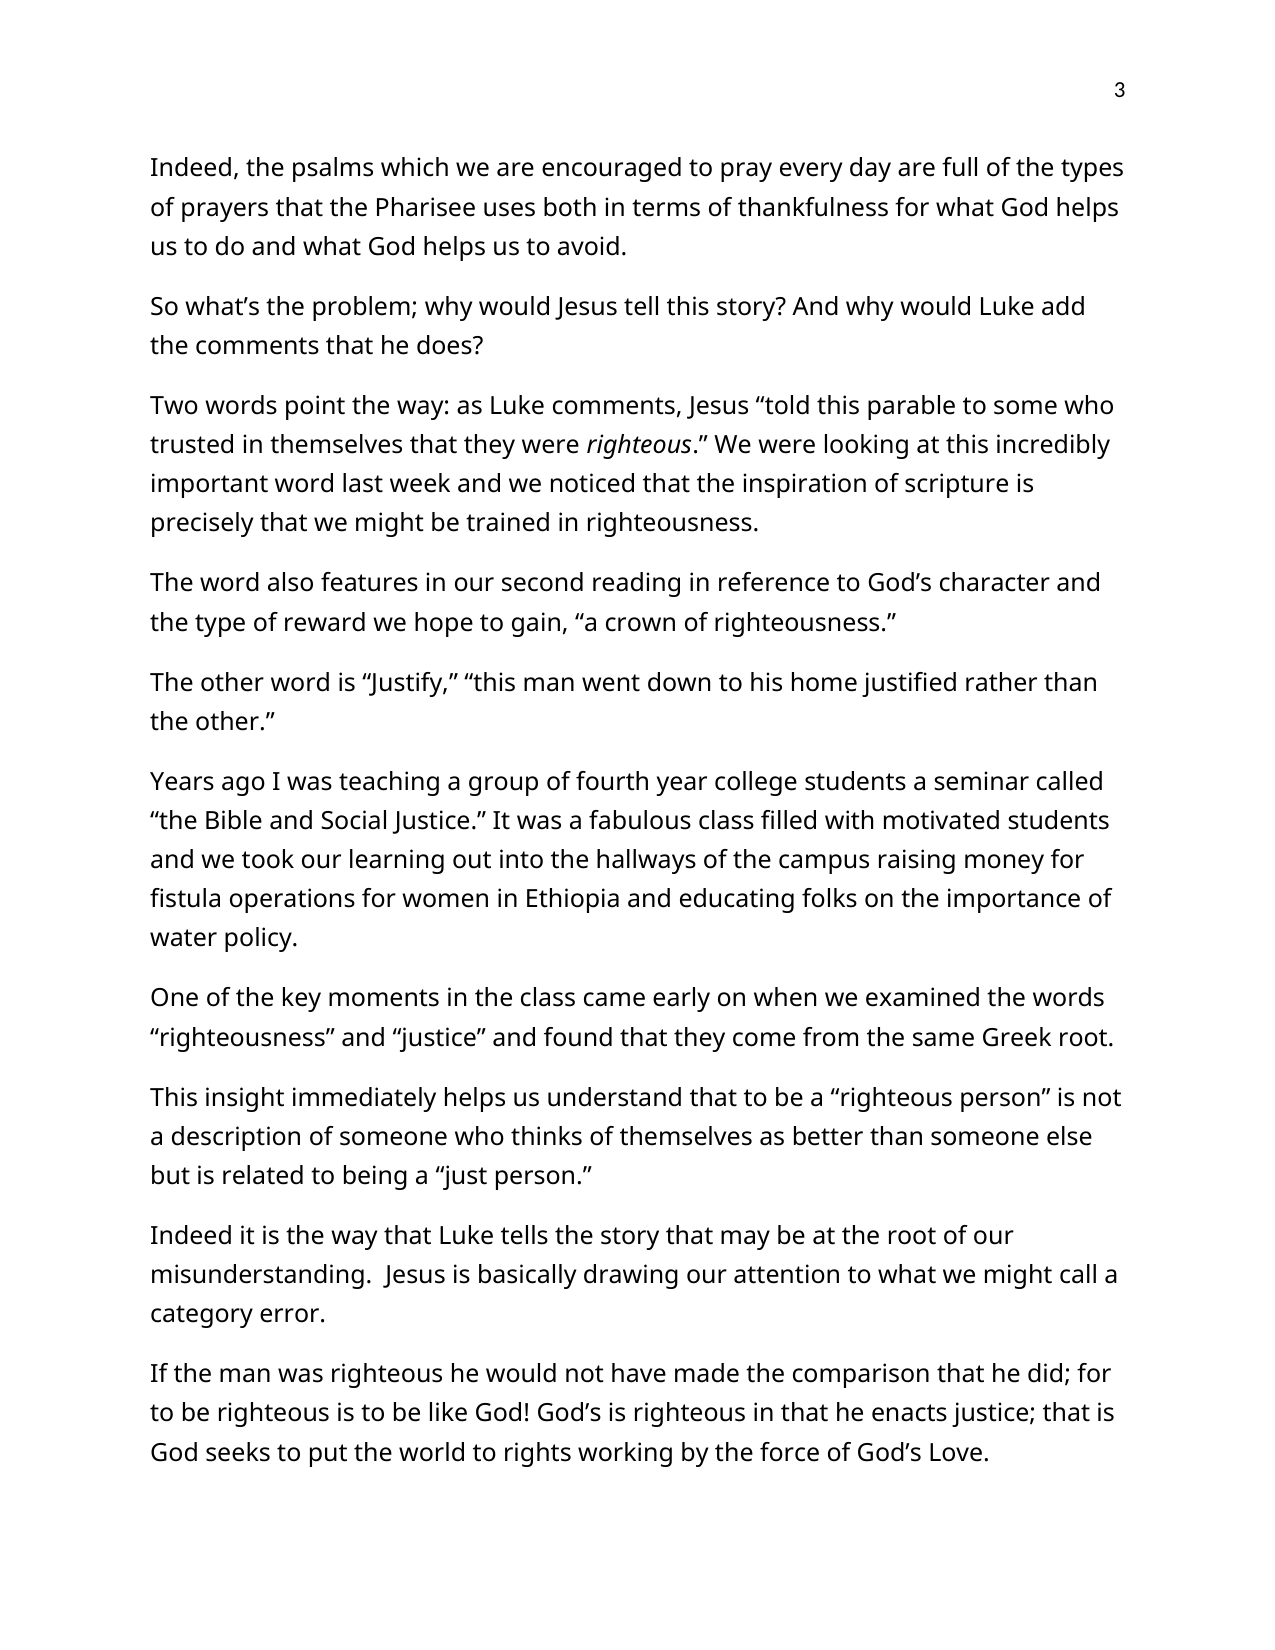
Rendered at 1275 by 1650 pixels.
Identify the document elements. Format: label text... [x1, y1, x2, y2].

text This insight immediately helps us understand that to be a “righteous person” is not a description of someone who thinks of themselves as better than someone else but is related to being a “just person.” [150, 1079, 1125, 1192]
text The word also features in our second reading in reference to God’s character and the type of reward we hope to gain, “a crown of righteousness.” [150, 565, 1125, 638]
text If the man was righteous he would not have made the comparison that he did; for to be righteous is to be like God! God’s is righteous in that he enacts justice; that is God seeks to put the world to rights working by the force of God’s Love. [150, 1356, 1125, 1468]
text Two words point the way: as Luke comments, Jesus “told this parable to some who trusted in themselves that they were righteous.” We were looking at this incredibly important word last week and we noticed that the inspiration of scripture is precisely that we might be trained in righteousness. [150, 387, 1125, 539]
text Indeed, the psalms which we are encouraged to pray every day are full of the types of prayers that the Pharisee uses both in terms of thankfulness for what God helps us to do and what God helps us to avoid. [150, 150, 1125, 262]
text One of the key moments in the class came early on when we examined the words “righteousness” and “justice” and found that they come from the same Greek root. [150, 980, 1125, 1053]
text Indeed it is the way that Luke tells the story that may be at the root of our misunderstanding. Jesus is basically drawing our attention to what we might call a category error. [150, 1217, 1125, 1330]
text The other word is “Justify,” “this man went down to his home justified rather than the other.” [150, 664, 1125, 737]
text So what’s the problem; why would Jesus tell this story? And why would Luke add the comments that he does? [150, 288, 1125, 362]
text Years ago I was teaching a group of fourth year college students a seminar called “the Bible and Social Justice.” It was a fabulous class filled with motivated students and we took our learning out into the hallways of the campus raising money for fistula operations for women in Ethiopia and educating folks on the importance of water policy. [150, 763, 1125, 954]
